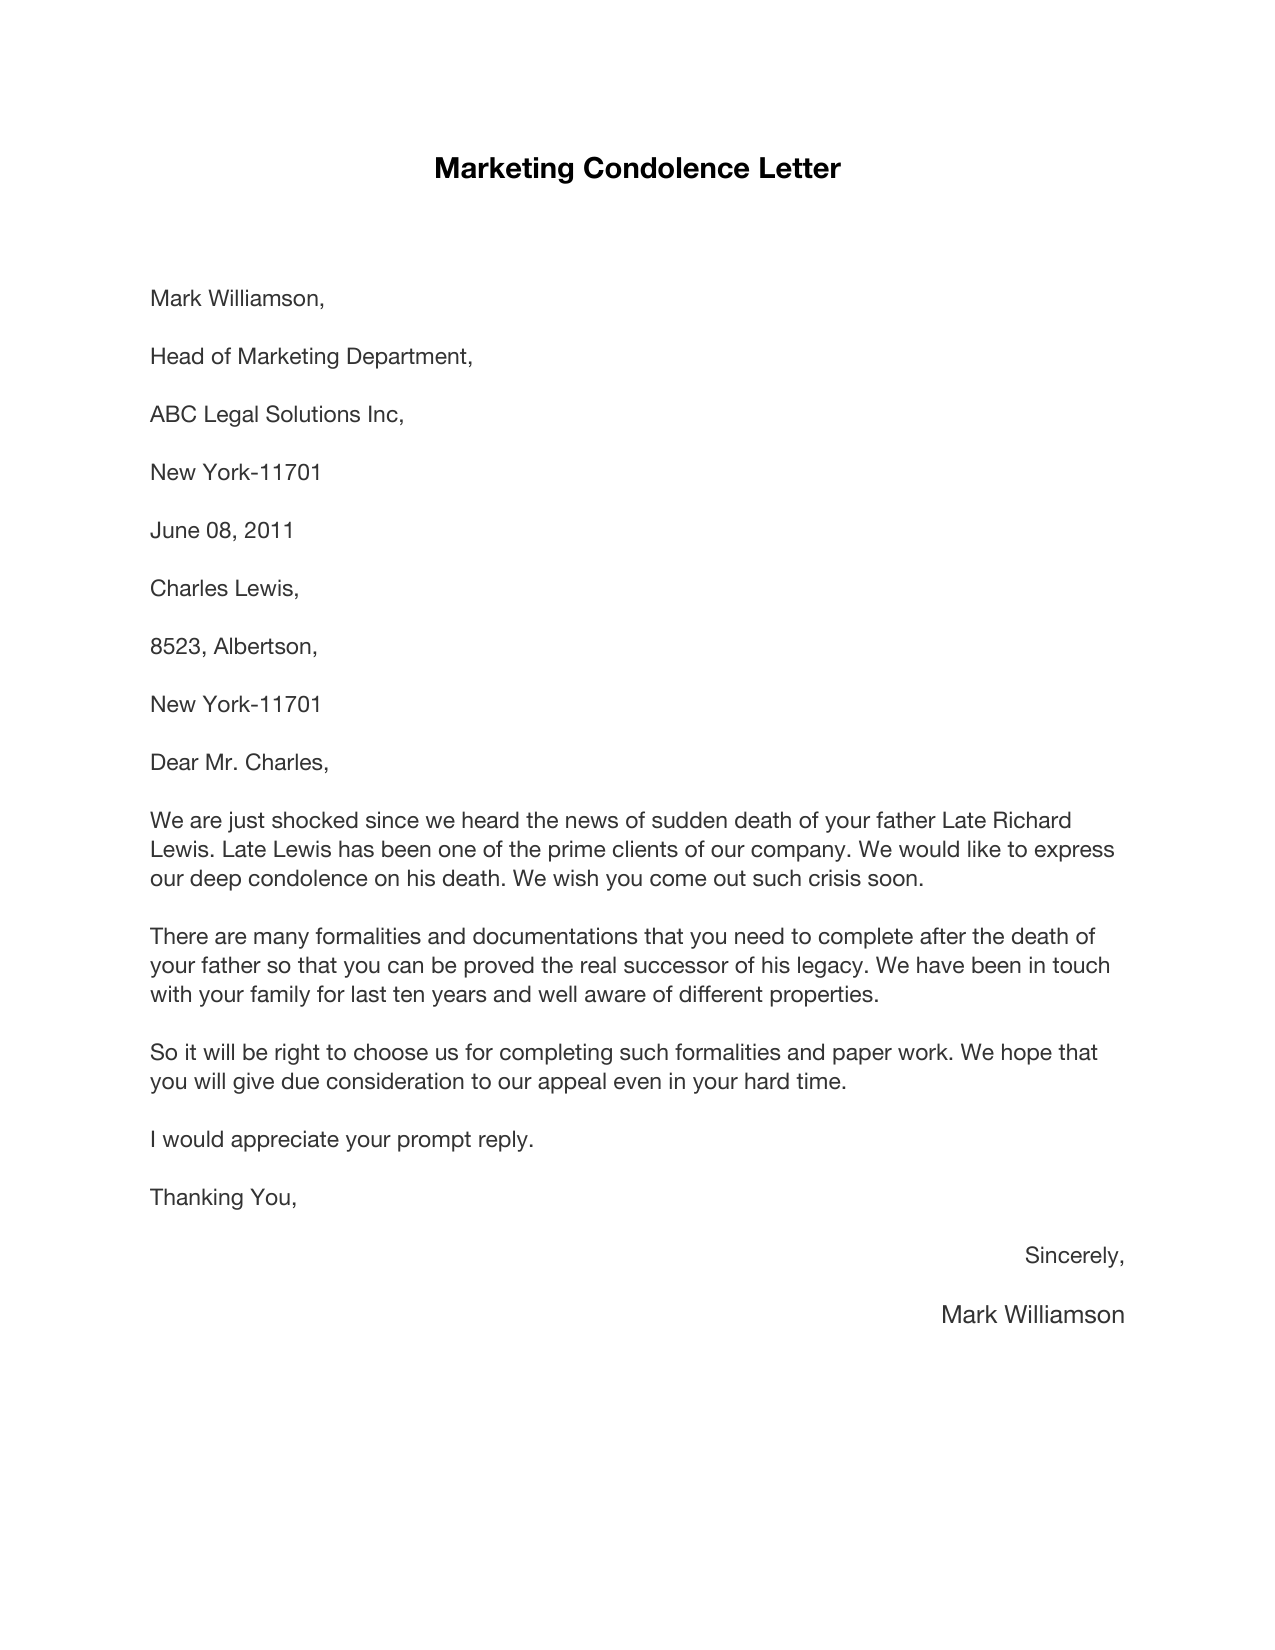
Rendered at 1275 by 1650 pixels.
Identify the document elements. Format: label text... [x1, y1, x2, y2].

text Marketing Condolence Letter [150, 150, 1125, 187]
text 8523, Albertson, [150, 632, 1125, 661]
text Sincerely, [150, 1241, 1125, 1270]
text Mark Williamson, [150, 284, 1125, 313]
text There are many formalities and documentations that you need to complete after the death of your father so that you can be proved the real successor of his legacy. We have been in touch with your family for last ten years and well aware of different properties. [150, 922, 1125, 1009]
text New York-11701 [150, 691, 1125, 719]
text Thanking You, [150, 1183, 1125, 1212]
text Charles Lewis, [150, 574, 1125, 603]
text I would appreciate your prompt reply. [150, 1125, 1125, 1154]
text Dear Mr. Charles, [150, 748, 1125, 777]
text June 08, 2011 [150, 516, 1125, 545]
text We are just shocked since we heard the news of sudden death of your father Late Richard Lewis. Late Lewis has been one of the prime clients of our company. We would like to express our deep condolence on his death. We wish you come out such crisis soon. [150, 807, 1125, 893]
text Mark Williamson [150, 1299, 1125, 1330]
text ABC Legal Solutions Inc, [150, 400, 1125, 429]
text Head of Marketing Department, [150, 342, 1125, 371]
text New York-11701 [150, 458, 1125, 487]
text So it will be right to choose us for completing such formalities and paper work. We hope that you will give due consideration to our appeal even in your hard time. [150, 1038, 1125, 1096]
